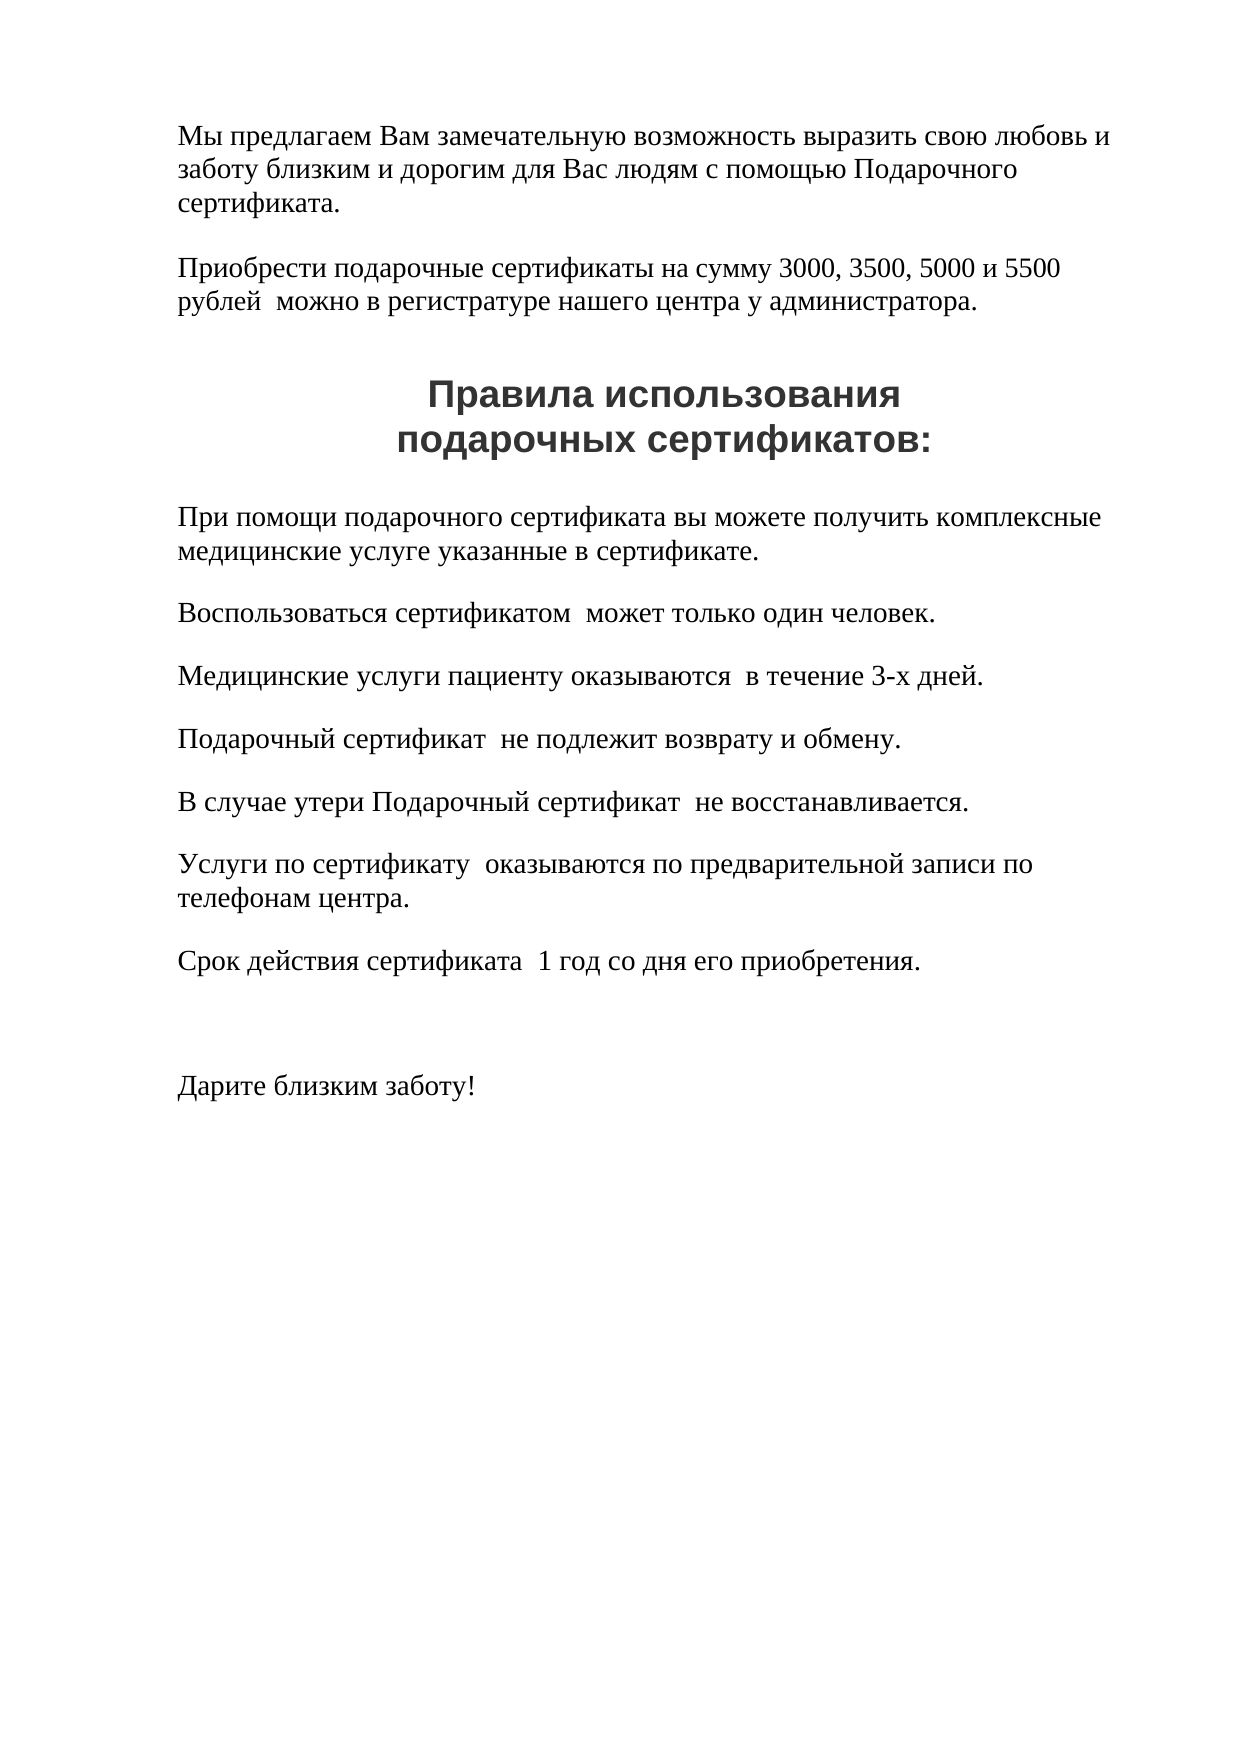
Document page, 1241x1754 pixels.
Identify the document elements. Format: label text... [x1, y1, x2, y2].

text Подарочный сертификат не подлежит возврату и обмену. [177, 721, 1152, 754]
text Медицинские услуги пациенту оказываются в течение 3-х дней. [177, 658, 1152, 692]
text Мы предлагаем Вам замечательную возможность выразить свою любовь и заботу близким и дорогим для Вас людям с помощью Подарочного сертификата. [177, 118, 1152, 219]
text В случае утери Подарочный сертификат не восстанавливается. [177, 784, 1152, 817]
text Дарите близким заботу! [177, 1068, 1152, 1102]
text Срок действия сертификата 1 год со дня его приобретения. [177, 943, 1152, 976]
text Приобрести подарочные сертификаты на сумму 3000, 3500, 5000 и 5500 рублей можно в регистратуре нашего центра у администратора. [177, 250, 1152, 317]
text Воспользоваться сертификатом может только один человек. [177, 596, 1152, 629]
text При помощи подарочного сертификата вы можете получить комплексные медицинские услуге указанные в сертификате. [177, 499, 1152, 566]
text Правила использования подарочных сертификатов: [177, 372, 1152, 460]
text Услуги по сертификату оказываются по предварительной записи по телефонам центра. [177, 846, 1152, 913]
